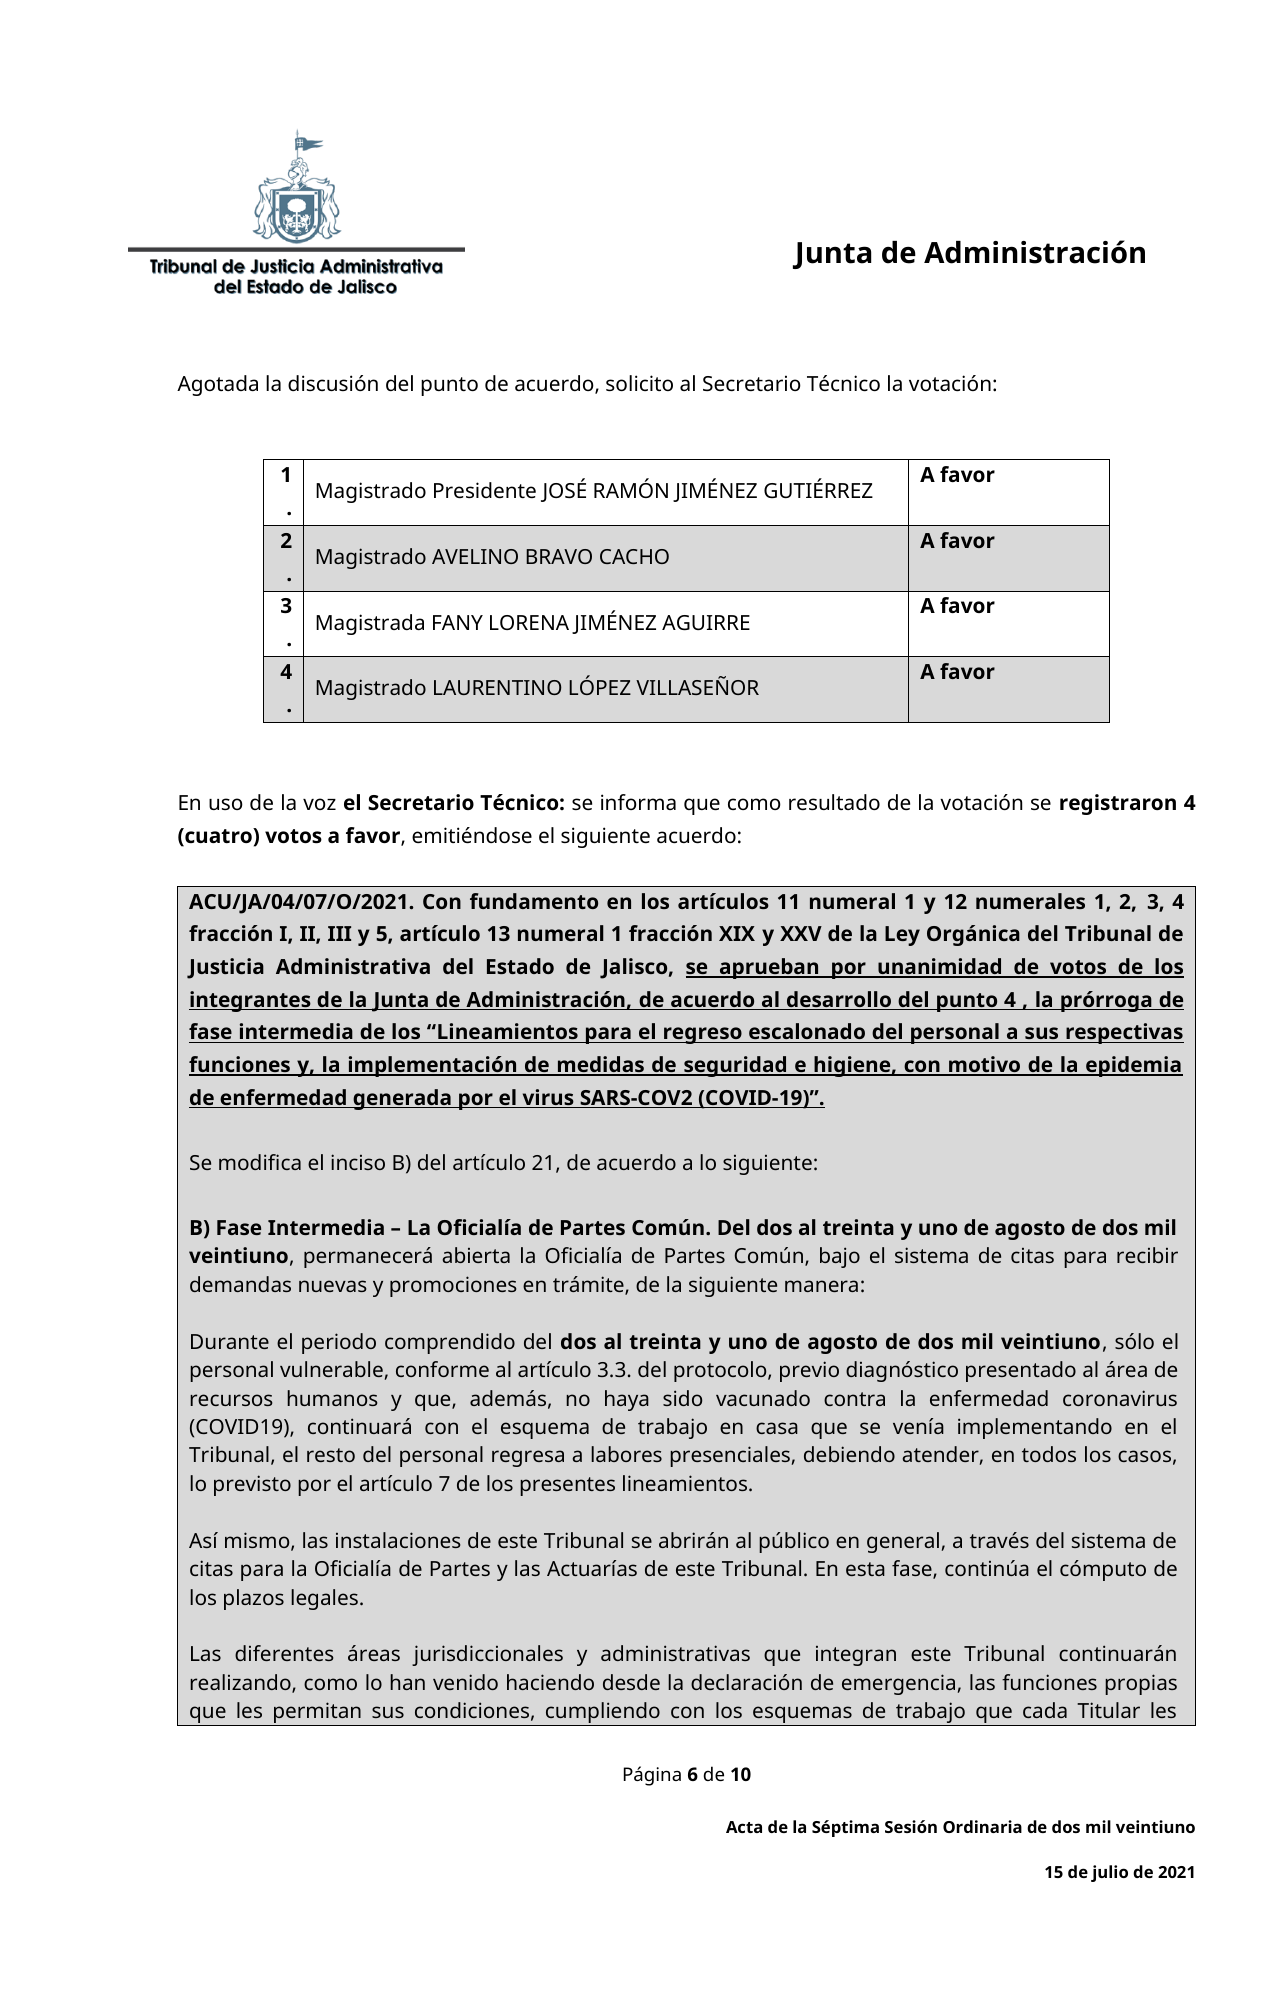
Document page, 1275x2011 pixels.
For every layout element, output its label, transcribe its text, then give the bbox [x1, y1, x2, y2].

table_cell Magistrado LAURENTINO LÓPEZ VILLASEÑOR [304, 657, 908, 722]
table_cell A favor [909, 526, 1109, 591]
table_header 1. [264, 460, 303, 525]
picture [128, 128, 465, 294]
table_cell A favor [909, 657, 1109, 722]
table_header A favor [909, 460, 1109, 525]
table_cell 3. [264, 592, 303, 656]
table_cell 4. [264, 657, 303, 722]
table_cell Magistrado AVELINO BRAVO CACHO [304, 526, 908, 591]
table_cell A favor [909, 592, 1109, 656]
table_header Magistrado Presidente JOSÉ RAMÓN JIMÉNEZ GUTIÉRREZ [304, 460, 908, 525]
text En uso de la voz el Secretario Técnico: se informa que como resultado de la votación se registraron 4 (cuatro) votos a favor, emitiéndose el siguiente acuerdo: [177, 788, 1196, 849]
table_cell Magistrada FANY LORENA JIMÉNEZ AGUIRRE [304, 592, 908, 656]
table_cell 2. [264, 526, 303, 591]
text Agotada la discusión del punto de acuerdo, solicito al Secretario Técnico la votación: [177, 369, 1196, 398]
